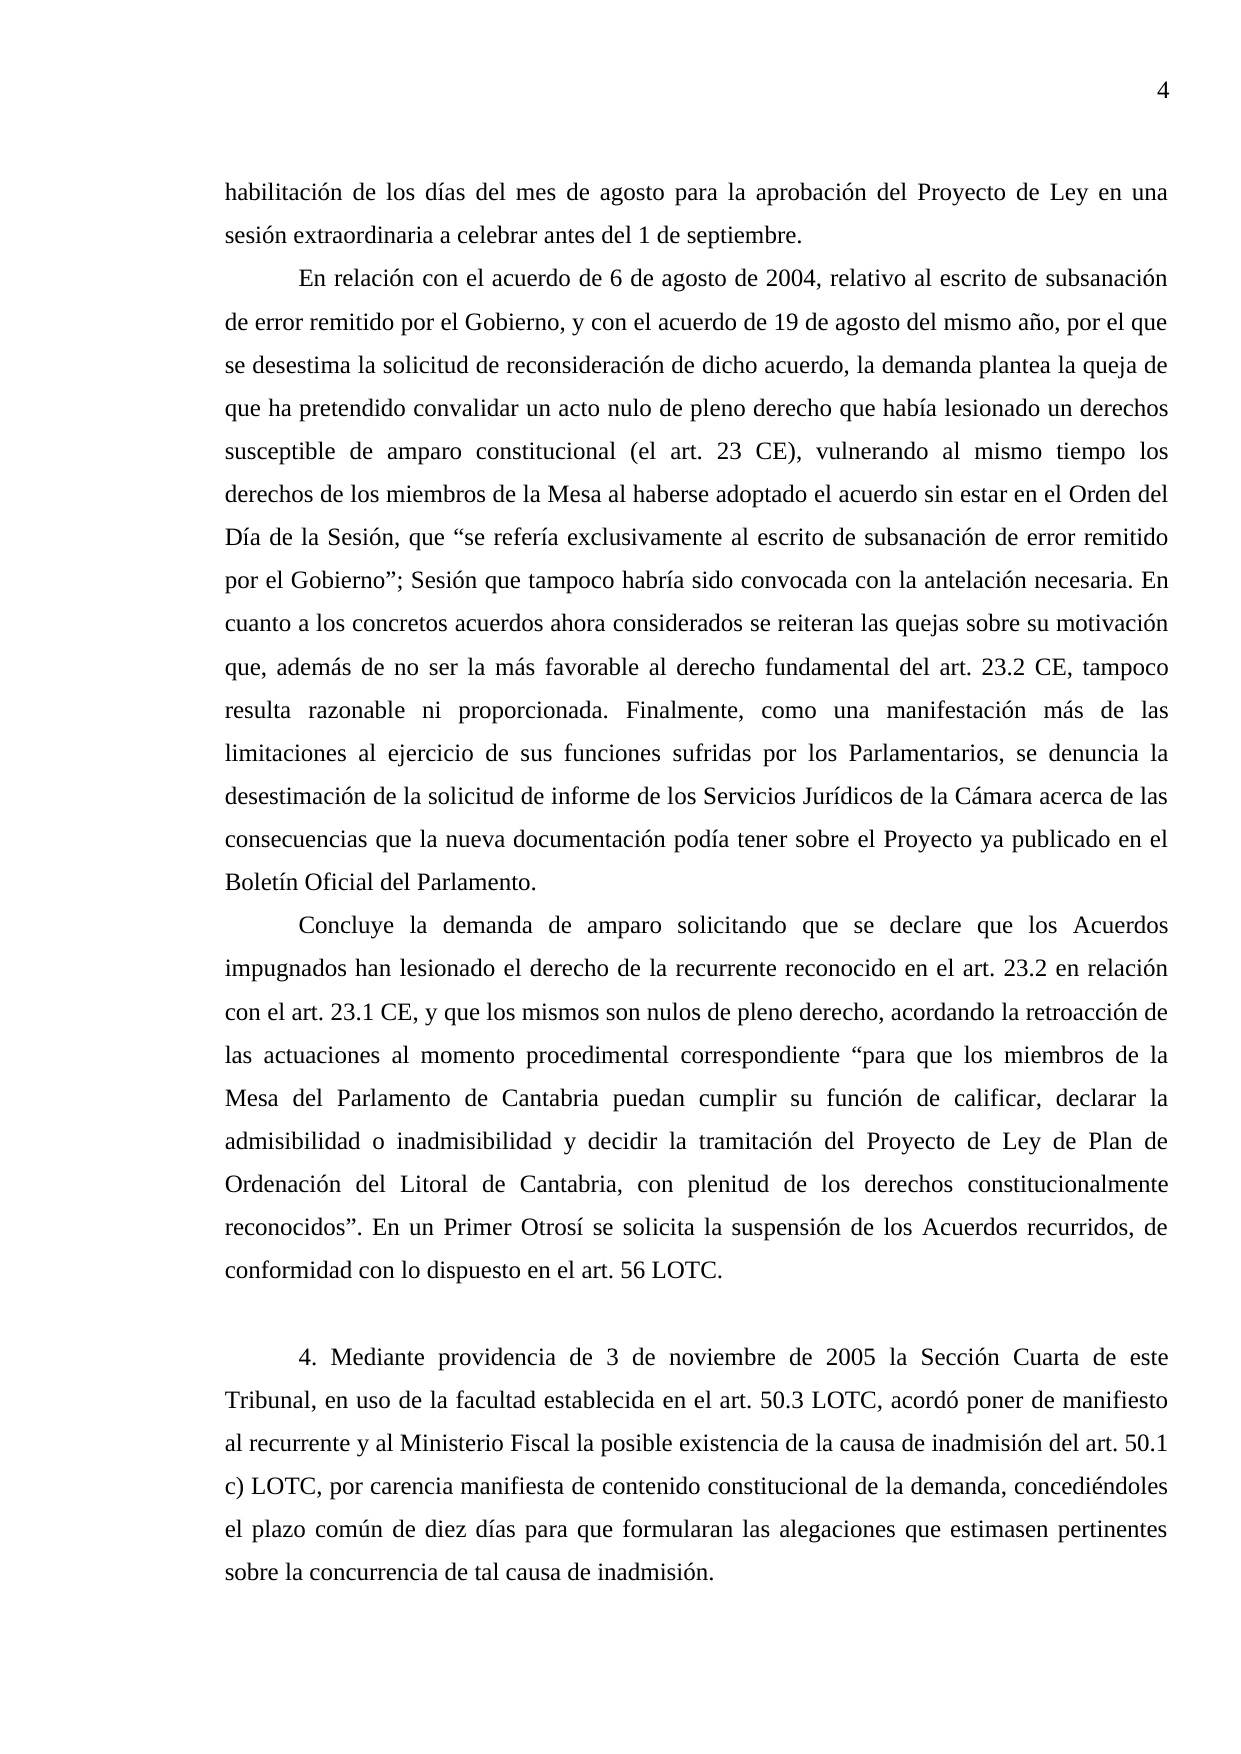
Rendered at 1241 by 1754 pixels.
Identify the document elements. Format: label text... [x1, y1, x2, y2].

text 4. Mediante providencia de 3 de noviembre de 2005 la Sección Cuarta de este Tribunal, en uso de la facultad establecida en el art. 50.3 LOTC, acordó poner de manifiesto al recurrente y al Ministerio Fiscal la posible existencia de la causa de inadmisión del art. 50.1 c) LOTC, por carencia manifiesta de contenido constitucional de la demanda, concediéndoles el plazo común de diez días para que formularan las alegaciones que estimasen pertinentes sobre la concurrencia de tal causa de inadmisión. [224, 1342, 1169, 1586]
text Concluye la demanda de amparo solicitando que se declare que los Acuerdos impugnados han lesionado el derecho de la recurrente reconocido en el art. 23.2 en relación con el art. 23.1 CE, y que los mismos son nulos de pleno derecho, acordando la retroacción de las actuaciones al momento procedimental correspondiente “para que los miembros de la Mesa del Parlamento de Cantabria puedan cumplir su función de calificar, declarar la admisibilidad o inadmisibilidad y decidir la tramitación del Proyecto de Ley de Plan de Ordenación del Litoral de Cantabria, con plenitud de los derechos constitucionalmente reconocidos”. En un Primer Otrosí se solicita la suspensión de los Acuerdos recurridos, de conformidad con lo dispuesto en el art. 56 LOTC. [224, 910, 1169, 1284]
text En relación con el acuerdo de 6 de agosto de 2004, relativo al escrito de subsanación de error remitido por el Gobierno, y con el acuerdo de 19 de agosto del mismo año, por el que se desestima la solicitud de reconsideración de dicho acuerdo, la demanda plantea la queja de que ha pretendido convalidar un acto nulo de pleno derecho que había lesionado un derechos susceptible de amparo constitucional (el art. 23 CE), vulnerando al mismo tiempo los derechos de los miembros de la Mesa al haberse adoptado el acuerdo sin estar en el Orden del Día de la Sesión, que “se refería exclusivamente al escrito de subsanación de error remitido por el Gobierno”; Sesión que tampoco habría sido convocada con la antelación necesaria. En cuanto a los concretos acuerdos ahora considerados se reiteran las quejas sobre su motivación que, además de no ser la más favorable al derecho fundamental del art. 23.2 CE, tampoco resulta razonable ni proporcionada. Finalmente, como una manifestación más de las limitaciones al ejercicio de sus funciones sufridas por los Parlamentarios, se denuncia la desestimación de la solicitud de informe de los Servicios Jurídicos de la Cámara acerca de las consecuencias que la nueva documentación podía tener sobre el Proyecto ya publicado en el Boletín Oficial del Parlamento. [224, 263, 1169, 896]
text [224, 177, 1169, 249]
